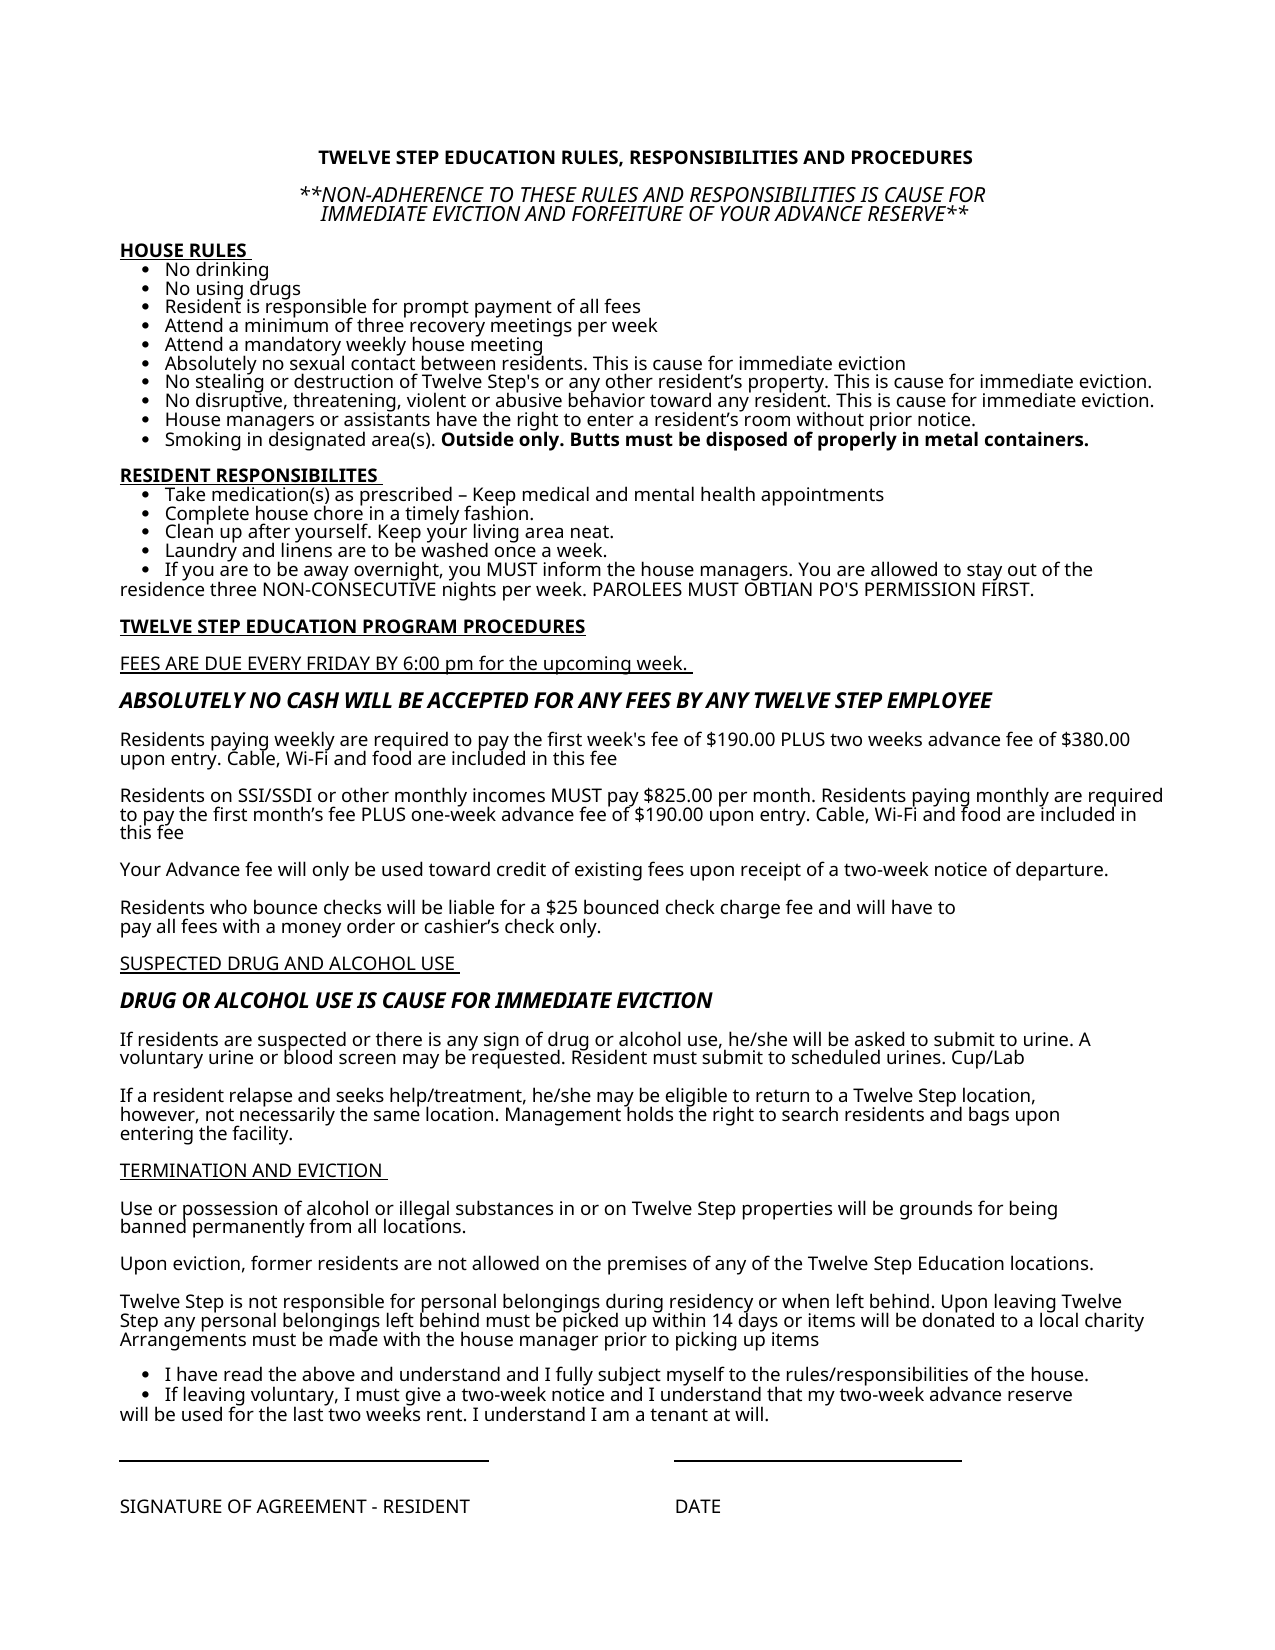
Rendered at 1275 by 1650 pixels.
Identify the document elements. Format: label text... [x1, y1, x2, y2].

text FEES ARE DUE EVERY FRIDAY BY 6:00 pm for the upcoming week. [119, 653, 1172, 675]
list Clean up after yourself. Keep your living area neat. [119, 524, 1172, 542]
text DRUG OR ALCOHOL USE IS CAUSE FOR IMMEDIATE EVICTION [119, 990, 1172, 1013]
text If residents are suspected or there is any sign of drug or alcohol use, he/she will be asked to submit to urine. A voluntary urine or blood screen may be requested. Resident must submit to scheduled urines. Cup/Lab [119, 1031, 1172, 1068]
text Upon eviction, former residents are not allowed on the premises of any of the Twelve Step Education locations. [119, 1253, 1172, 1275]
list No drinking [119, 261, 1172, 280]
text RESIDENT RESPONSIBILITES [119, 466, 1172, 486]
text TERMINATION AND EVICTION [119, 1159, 1172, 1181]
list Absolutely no sexual contact between residents. This is cause for immediate eviction [119, 355, 1172, 374]
text TWELVE STEP EDUCATION PROGRAM PROCEDURES [119, 616, 1172, 637]
list Complete house chore in a timely fashion. [119, 505, 1172, 524]
list Laundry and linens are to be washed once a week. [119, 542, 1172, 561]
list No disruptive, threatening, violent or abusive behavior toward any resident. This is cause for immediate eviction. [119, 392, 1172, 411]
text Residents paying weekly are required to pay the first week's fee of $190.00 PLUS two weeks advance fee of $380.00 upon entry. Cable, Wi-Fi and food are included in this fee [119, 731, 1172, 769]
text HOUSE RULES [119, 241, 1172, 261]
text ABSOLUTELY NO CASH WILL BE ACCEPTED FOR ANY FEES BY ANY TWELVE STEP EMPLOYEE [119, 690, 1172, 713]
list Take medication(s) as prescribed – Keep medical and mental health appointments [119, 486, 1172, 505]
list Resident is responsible for prompt payment of all fees [119, 299, 1172, 317]
list House managers or assistants have the right to enter a resident’s room without prior notice. [119, 411, 1172, 430]
list No stealing or destruction of Twelve Step's or any other resident’s property. This is cause for immediate eviction. [119, 374, 1172, 392]
text SIGNATURE OF AGREEMENT - RESIDENT DATE [119, 1497, 1172, 1518]
text **NON-ADHERENCE TO THESE RULES AND RESPONSIBILITIES IS CAUSE FOR IMMEDIATE EVICTION AND FORFEITURE OF YOUR ADVANCE RESERVE** [119, 188, 1172, 226]
text Residents on SSI/SSDI or other monthly incomes MUST pay $825.00 per month. Residents paying monthly are required to pay the first month’s fee PLUS one-week advance fee of $190.00 upon entry. Cable, Wi-Fi and food are included in this fee [119, 788, 1172, 843]
list I have read the above and understand and I fully subject myself to the rules/responsibilities of the house. [119, 1366, 1172, 1386]
list If you are to be away overnight, you MUST inform the house managers. You are allowed to stay out of the residence three NON-CONSECUTIVE nights per week. PAROLEES MUST OBTIAN PO'S PERMISSION FIRST. [119, 561, 1172, 600]
text Residents who bounce checks will be liable for a $25 bounced check charge fee and will have to pay all fees with a money order or cashier’s check only. [119, 899, 977, 937]
list Smoking in designated area(s). Outside only. Butts must be disposed of properly in metal containers. [119, 430, 1172, 451]
text SUSPECTED DRUG AND ALCOHOL USE [119, 953, 1172, 975]
text Twelve Step is not responsible for personal belongings during residency or when left behind. Upon leaving Twelve Step any personal belongings left behind must be picked up within 14 days or items will be donated to a local charity Arrangements must be made with the house manager prior to picking up items [119, 1294, 1149, 1350]
text Your Advance fee will only be used toward credit of existing fees upon receipt of a two-week notice of departure. [119, 859, 1172, 881]
text Use or possession of alcohol or illegal substances in or on Twelve Step properties will be grounds for being banned permanently from all locations. [119, 1200, 1074, 1237]
list No using drugs [119, 280, 1172, 299]
list Attend a mandatory weekly house meeting [119, 336, 1172, 355]
text If a resident relapse and seeks help/treatment, he/she may be eligible to return to a Twelve Step location, however, not necessarily the same location. Management holds the right to search residents and bags upon entering the facility. [119, 1087, 1104, 1144]
list If leaving voluntary, I must give a two-week notice and I understand that my two-week advance reserve will be used for the last two weeks rent. I understand I am a tenant at will. [119, 1386, 1097, 1425]
list Attend a minimum of three recovery meetings per week [119, 317, 1172, 336]
text TWELVE STEP EDUCATION RULES, RESPONSIBILITIES AND PROCEDURES [119, 147, 1172, 169]
